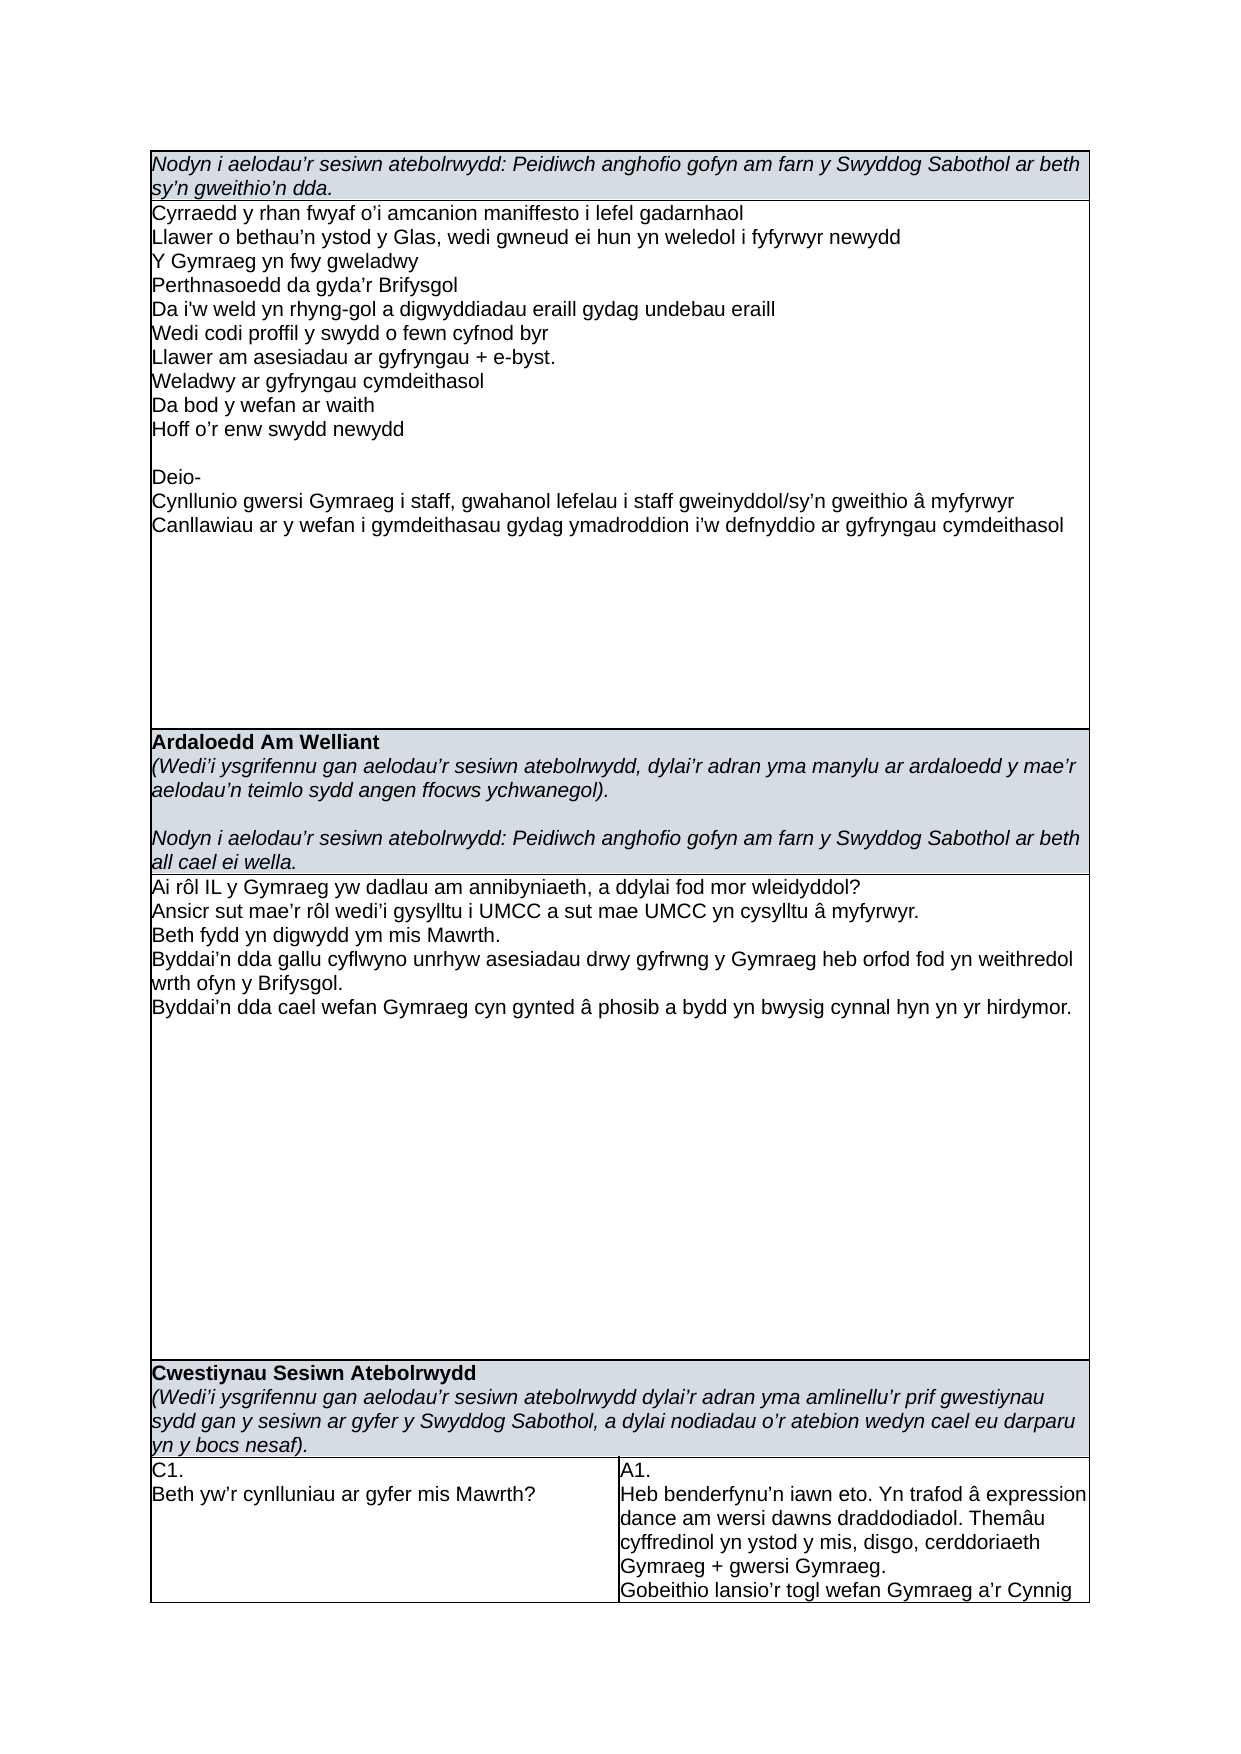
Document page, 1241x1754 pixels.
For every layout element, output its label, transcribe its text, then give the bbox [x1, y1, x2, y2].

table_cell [620, 1458, 1089, 1602]
table_cell Cyrraedd y rhan fwyaf o’i amcanion maniffesto i lefel gadarnhaol Llawer o bethau’n ystod y Glas, wedi gwneud ei hun yn weledol i fyfyrwyr newydd Y Gymraeg yn fwy gweladwy Perthnasoedd da gyda’r Brifysgol Da i'w weld yn rhyng-gol a digwyddiadau eraill gydag undebau eraill Wedi codi proffil y swydd o fewn cyfnod byr Llawer am asesiadau ar gyfryngau + e-byst. Weladwy ar gyfryngau cymdeithasol Da bod y wefan ar waith Hoff o’r enw swydd newydd Deio- Cynllunio gwersi Gymraeg i staff, gwahanol lefelau i staff gweinyddol/sy’n gweithio â myfyrwyr Canllawiau ar y wefan i gymdeithasau gydag ymadroddion i’w defnyddio ar gyfryngau cymdeithasol [152, 201, 1089, 728]
table_cell Ai rôl IL y Gymraeg yw dadlau am annibyniaeth, a ddylai fod mor wleidyddol? Ansicr sut mae’r rôl wedi’i gysylltu i UMCC a sut mae UMCC yn cysylltu â myfyrwyr. Beth fydd yn digwydd ym mis Mawrth. Byddai’n dda gallu cyflwyno unrhyw asesiadau drwy gyfrwng y Gymraeg heb orfod fod yn weithredol wrth ofyn y Brifysgol. Byddai’n dda cael wefan Gymraeg cyn gynted â phosib a bydd yn bwysig cynnal hyn yn yr hirdymor. [152, 875, 1089, 1359]
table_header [152, 152, 1089, 199]
table_cell Ardaloedd Am Welliant (Wedi’i ysgrifennu gan aelodau’r sesiwn atebolrwydd, dylai’r adran yma manylu ar ardaloedd y mae’r aelodau’n teimlo sydd angen ffocws ychwanegol). Nodyn i aelodau’r sesiwn atebolrwydd: Peidiwch anghofio gofyn am farn y Swyddog Sabothol ar beth all cael ei wella. [152, 730, 1089, 873]
table_cell Cwestiynau Sesiwn Atebolrwydd (Wedi’i ysgrifennu gan aelodau’r sesiwn atebolrwydd dylai’r adran yma amlinellu’r prif gwestiynau sydd gan y sesiwn ar gyfer y Swyddog Sabothol, a dylai nodiadau o’r atebion wedyn cael eu darparu yn y bocs nesaf). [152, 1361, 1089, 1456]
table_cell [152, 1458, 618, 1602]
